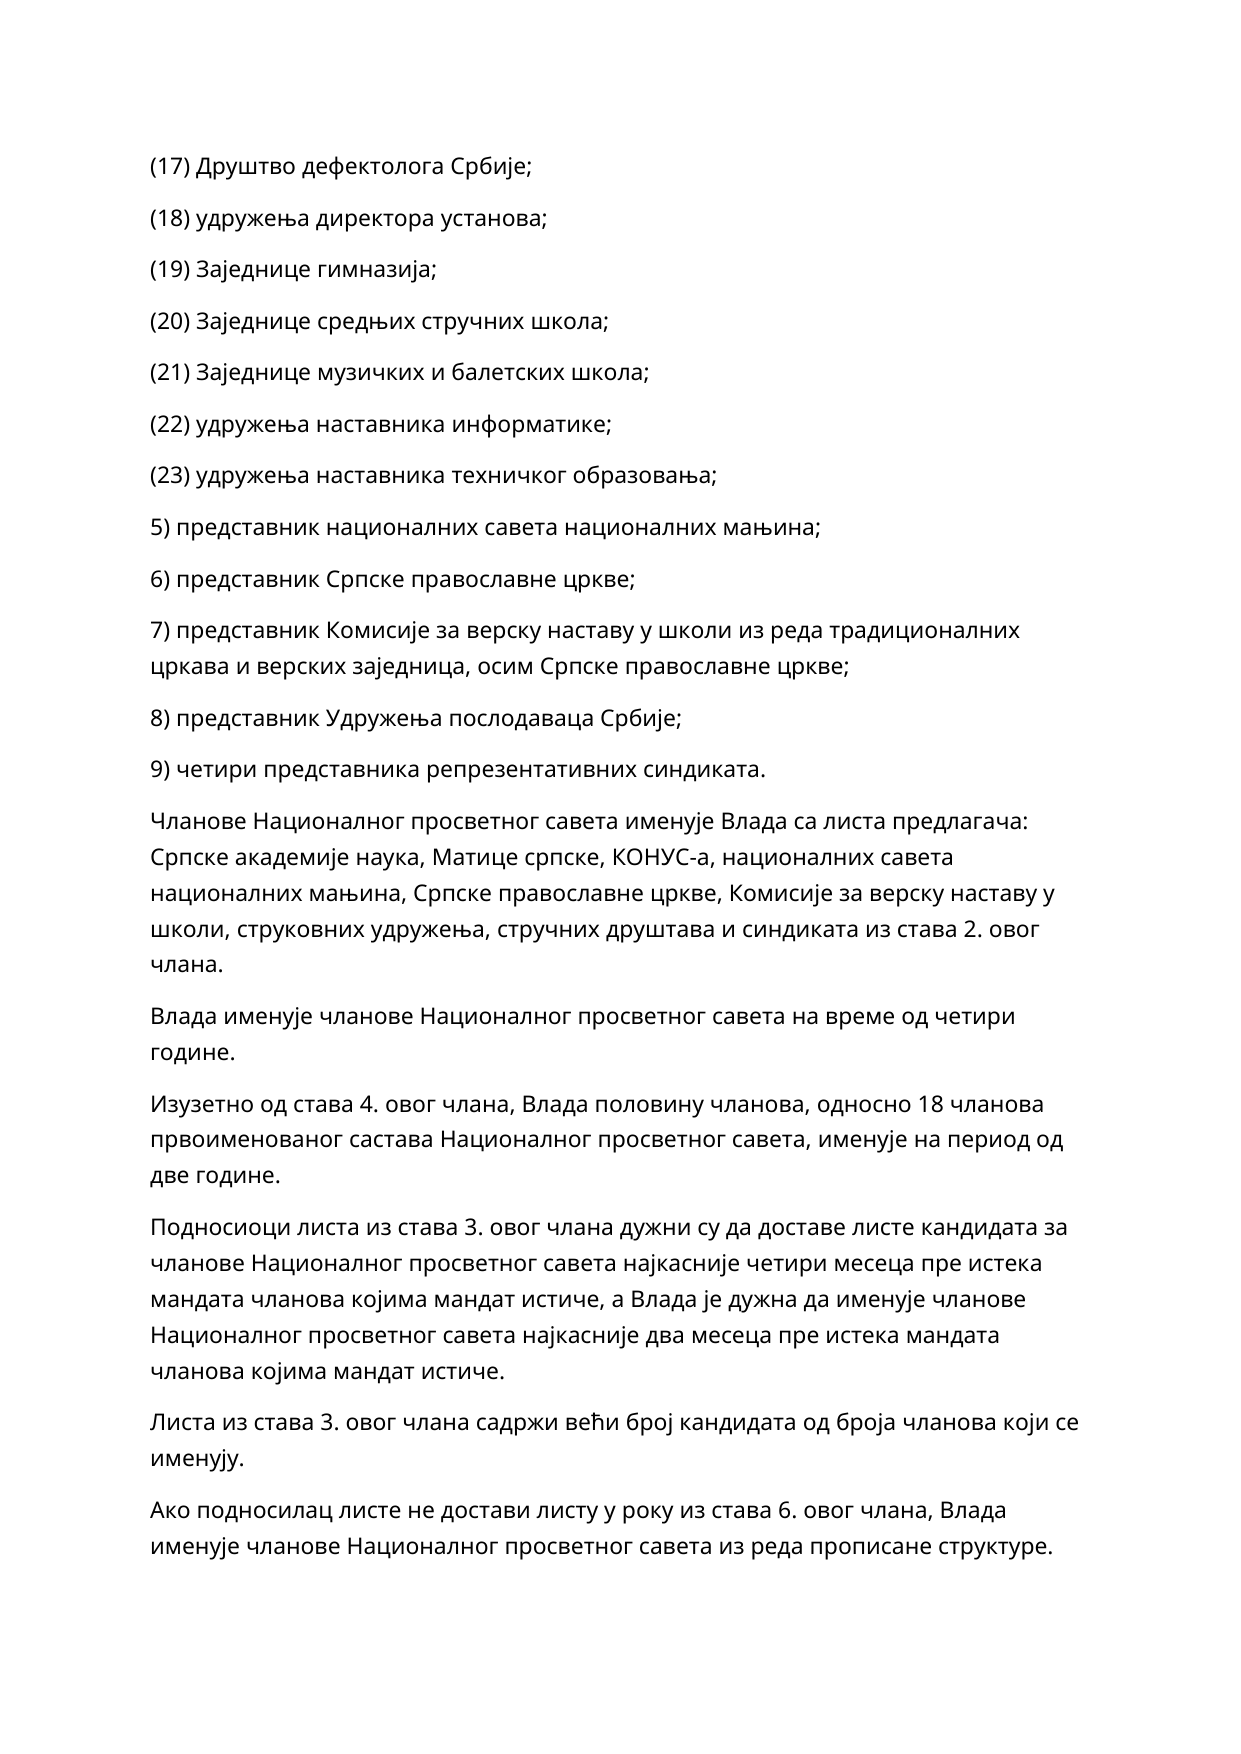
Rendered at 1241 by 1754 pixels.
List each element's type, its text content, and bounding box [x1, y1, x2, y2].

text Ако подносилац листе не достави листу у року из става 6. овог члана, Влада именује чланове Националног просветног савета из реда прописане структуре. [150, 1494, 1090, 1561]
text (17) Друштво дефектолога Србије; [150, 150, 1090, 181]
text Подносиоци листа из става 3. овог члана дужни су да доставе листе кандидата за чланове Националног просветног савета најкасније четири месеца пре истека мандата чланова којима мандат истиче, а Влада је дужна да именује чланове Националног просветног савета најкасније два месеца пре истека мандата чланова којима мандат истиче. [150, 1211, 1090, 1386]
text (18) удружења директора установа; [150, 202, 1090, 233]
text (23) удружења наставника техничког образовања; [150, 459, 1090, 491]
text 9) четири представника репрезентативних синдиката. [150, 753, 1090, 784]
text Влада именује чланове Националног просветног савета на време од четири године. [150, 1000, 1090, 1067]
text (19) Заједнице гимназија; [150, 253, 1090, 284]
text 8) представник Удружења послодаваца Србије; [150, 702, 1090, 733]
text (22) удружења наставника информатике; [150, 408, 1090, 439]
text Чланове Националног просветног савета именује Влада са листа предлагача: Српске академије наука, Матице српске, КОНУС-а, националних савета националних мањина, Српске православне цркве, Комисије за верску наставу у школи, струковних удружења, стручних друштава и синдиката из става 2. овог члана. [150, 805, 1090, 980]
text Листа из става 3. овог члана садржи већи број кандидата од броја чланова који се именују. [150, 1406, 1090, 1473]
text (21) Заједнице музичких и балетских школа; [150, 356, 1090, 387]
text Изузетно од става 4. овог члана, Влада половину чланова, односно 18 чланова првоименованог састава Националног просветног савета, именује на период од две године. [150, 1087, 1090, 1191]
text (20) Заједнице средњих стручних школа; [150, 305, 1090, 336]
text 7) представник Комисије за верску наставу у школи из реда традиционалних цркава и верских заједница, осим Српске православне цркве; [150, 614, 1090, 681]
text 5) представник националних савета националних мањина; [150, 511, 1090, 542]
text 6) представник Српске православне цркве; [150, 562, 1090, 594]
